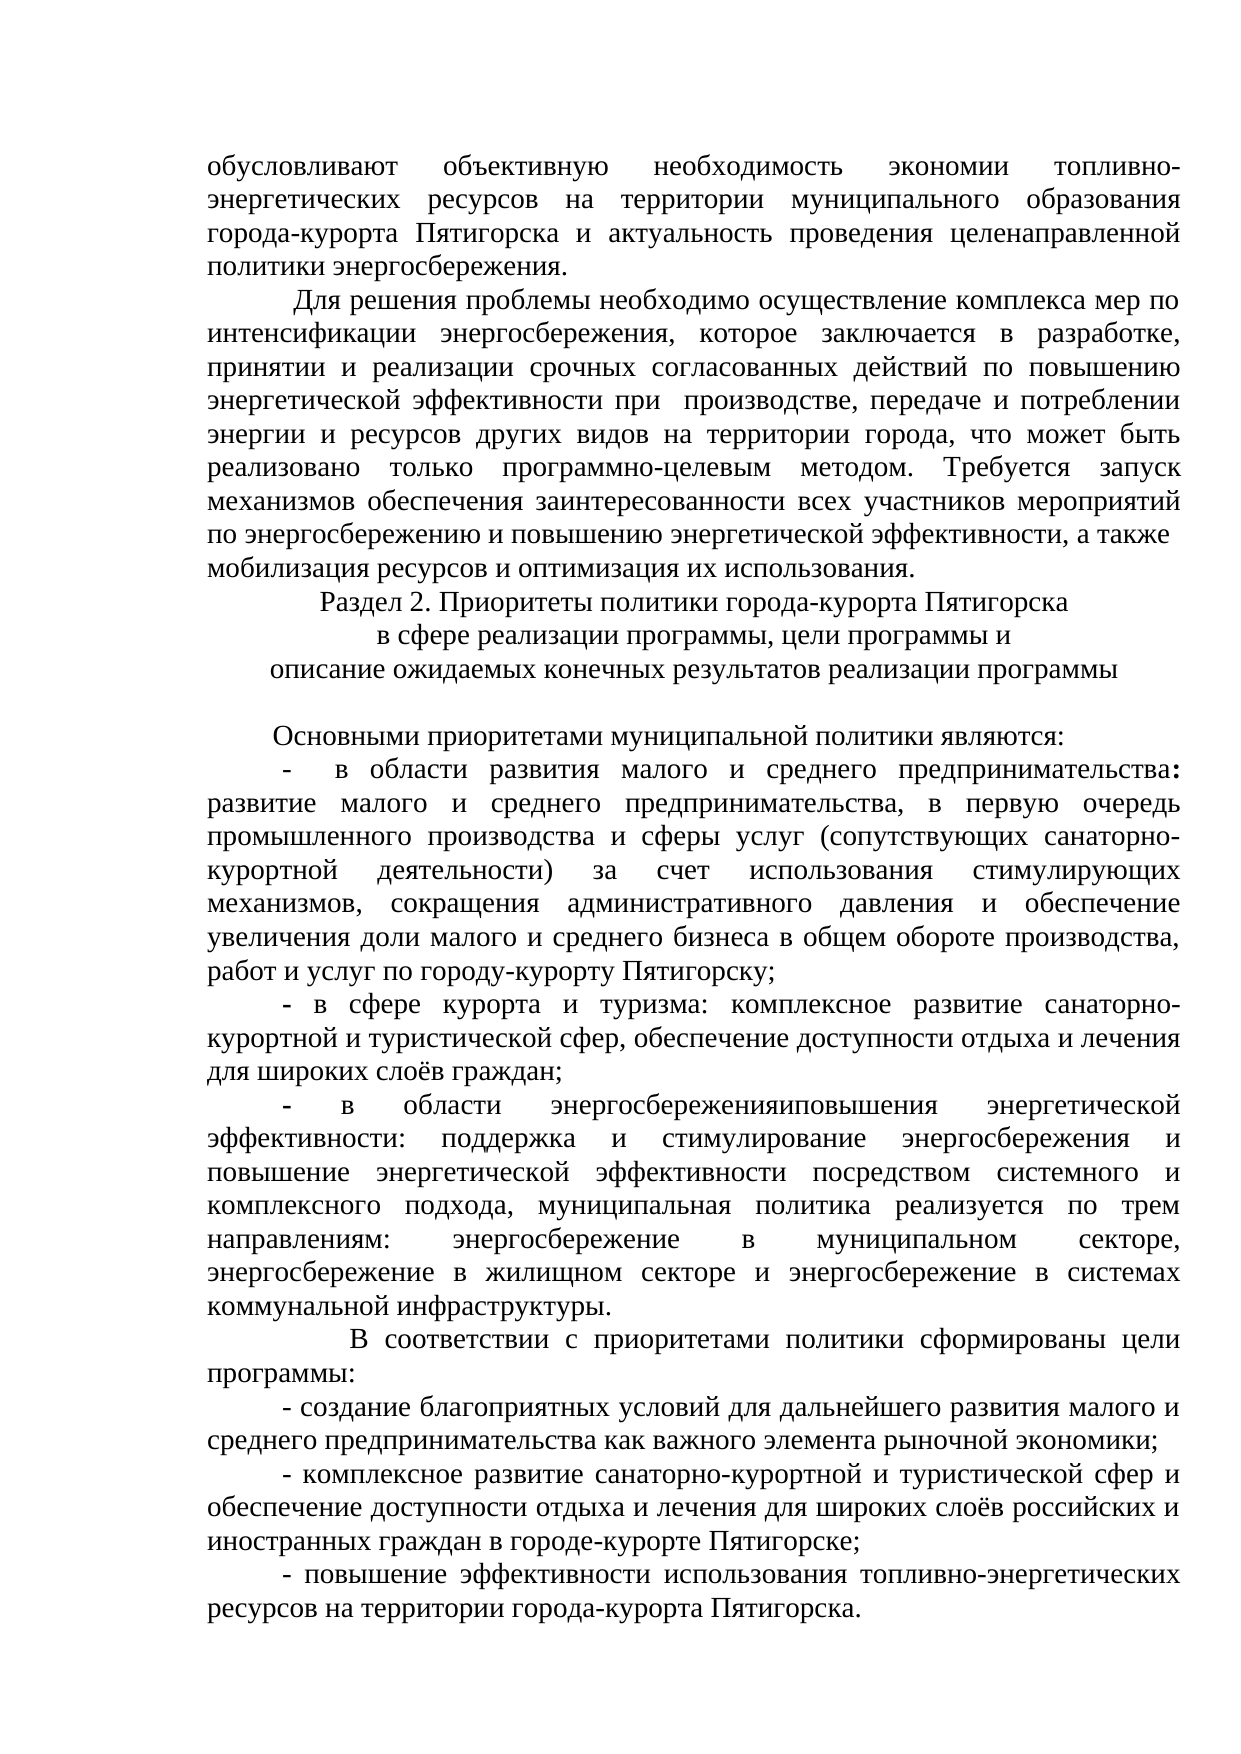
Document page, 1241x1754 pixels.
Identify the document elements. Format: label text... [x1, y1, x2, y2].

text в сфере реализации программы, цели программы и [207, 617, 1181, 651]
text Для решения проблемы необходимо осуществление комплекса мер по интенсификации энергосбережения, которое заключается в разработке, принятии и реализации срочных согласованных действий по повышению энергетической эффективности при производстве, передаче и потреблении энергии и ресурсов других видов на территории города, что может быть реализовано только программно-целевым методом. Требуется запуск механизмов обеспечения заинтересованности всех участников мероприятий по энергосбережению и повышению энергетической эффективности, а также [207, 282, 1181, 550]
text Основными приоритетами муниципальной политики являются: [207, 718, 1181, 751]
text - повышение эффективности использования топливно-энергетических ресурсов на территории города-курорта Пятигорска. [207, 1556, 1181, 1623]
text мобилизация ресурсов и оптимизация их использования. [207, 550, 1181, 584]
text - создание благоприятных условий для дальнейшего развития малого и среднего предпринимательства как важного элемента рыночной экономики; [207, 1389, 1181, 1456]
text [207, 148, 1181, 282]
text - в области развития малого и среднего предпринимательства: развитие малого и среднего предпринимательства, в первую очередь промышленного производства и сферы услуг (сопутствующих санаторно-курортной деятельности) за счет использования стимулирующих механизмов, сокращения административного давления и обеспечение увеличения доли малого и среднего бизнеса в общем обороте производства, работ и услуг по городу-курорту Пятигорску; [207, 751, 1181, 986]
text - в области энергосбереженияиповышения энергетической эффективности: поддержка и стимулирование энергосбережения и повышение энергетической эффективности посредством системного и комплексного подхода, муниципальная политика реализуется по трем направлениям: энергосбережение в муниципальном секторе, энергосбережение в жилищном секторе и энергосбережение в системах коммунальной инфраструктуры. [207, 1087, 1181, 1322]
text описание ожидаемых конечных результатов реализации программы [207, 651, 1181, 684]
text В соответствии с приоритетами политики сформированы цели программы: [207, 1322, 1181, 1389]
text - в сфере курорта и туризма: комплексное развитие санаторно-курортной и туристической сфер, обеспечение доступности отдыха и лечения для широких слоёв граждан; [207, 986, 1181, 1087]
text - комплексное развитие санаторно-курортной и туристической сфер и обеспечение доступности отдыха и лечения для широких слоёв российских и иностранных граждан в городе-курорте Пятигорске; [207, 1456, 1181, 1556]
text Раздел 2. Приоритеты политики города-курорта Пятигорска [207, 584, 1181, 617]
